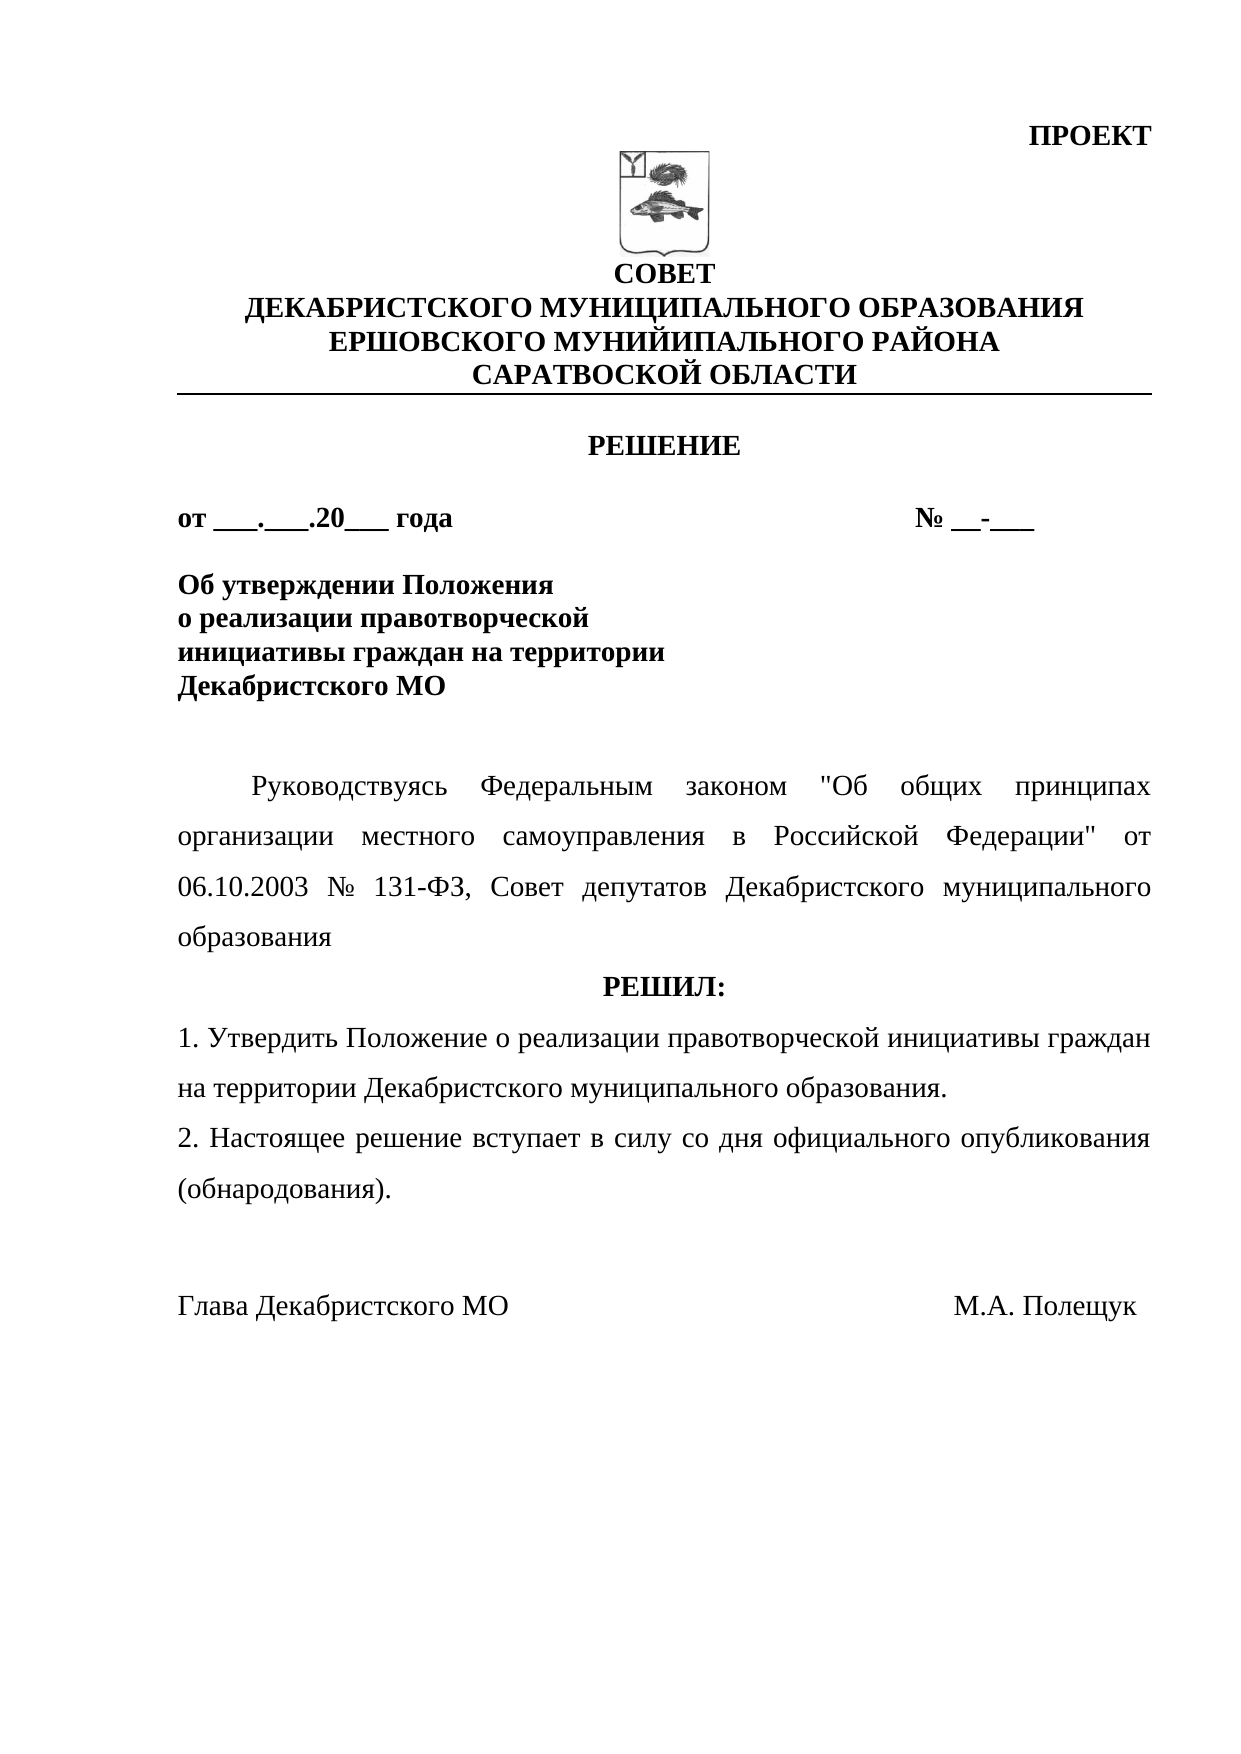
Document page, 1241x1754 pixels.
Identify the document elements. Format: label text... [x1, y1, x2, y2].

text РЕШИЛ: [177, 969, 1152, 1003]
text Декабристского МО [177, 668, 1152, 701]
text 2. Настоящее решение вступает в силу со дня официального опубликования (обнародования). [177, 1120, 1152, 1204]
text Руководствуясь Федеральным законом "Об общих принципах организации местного самоуправления в Российской Федерации" от 06.10.2003 № 131-ФЗ, Совет депутатов Декабристского муниципального образования [177, 768, 1152, 953]
text СОВЕТ [177, 257, 1152, 290]
text САРАТВОСКОЙ ОБЛАСТИ [177, 357, 1152, 393]
text ЕРШОВСКОГО МУНИЙИПАЛЬНОГО РАЙОНА [177, 324, 1152, 357]
text РЕШЕНИЕ [177, 428, 1152, 462]
text ДЕКАБРИСТСКОГО МУНИЦИПАЛЬНОГО ОБРАЗОВАНИЯ [177, 290, 1152, 324]
text ПРОЕКТ [177, 118, 1152, 152]
text о реализации правотворческой [177, 601, 1152, 634]
picture [619, 151, 710, 257]
text от ___.___.20___ года № __-___ [177, 500, 1152, 533]
text Об утверждении Положения [177, 567, 1152, 601]
text Глава Декабристского МО М.А. Полещук [177, 1288, 1152, 1322]
text 1. Утвердить Положение о реализации правотворческой инициативы граждан на территории Декабристского муниципального образования. [177, 1020, 1152, 1104]
text инициативы граждан на территории [177, 634, 1152, 668]
